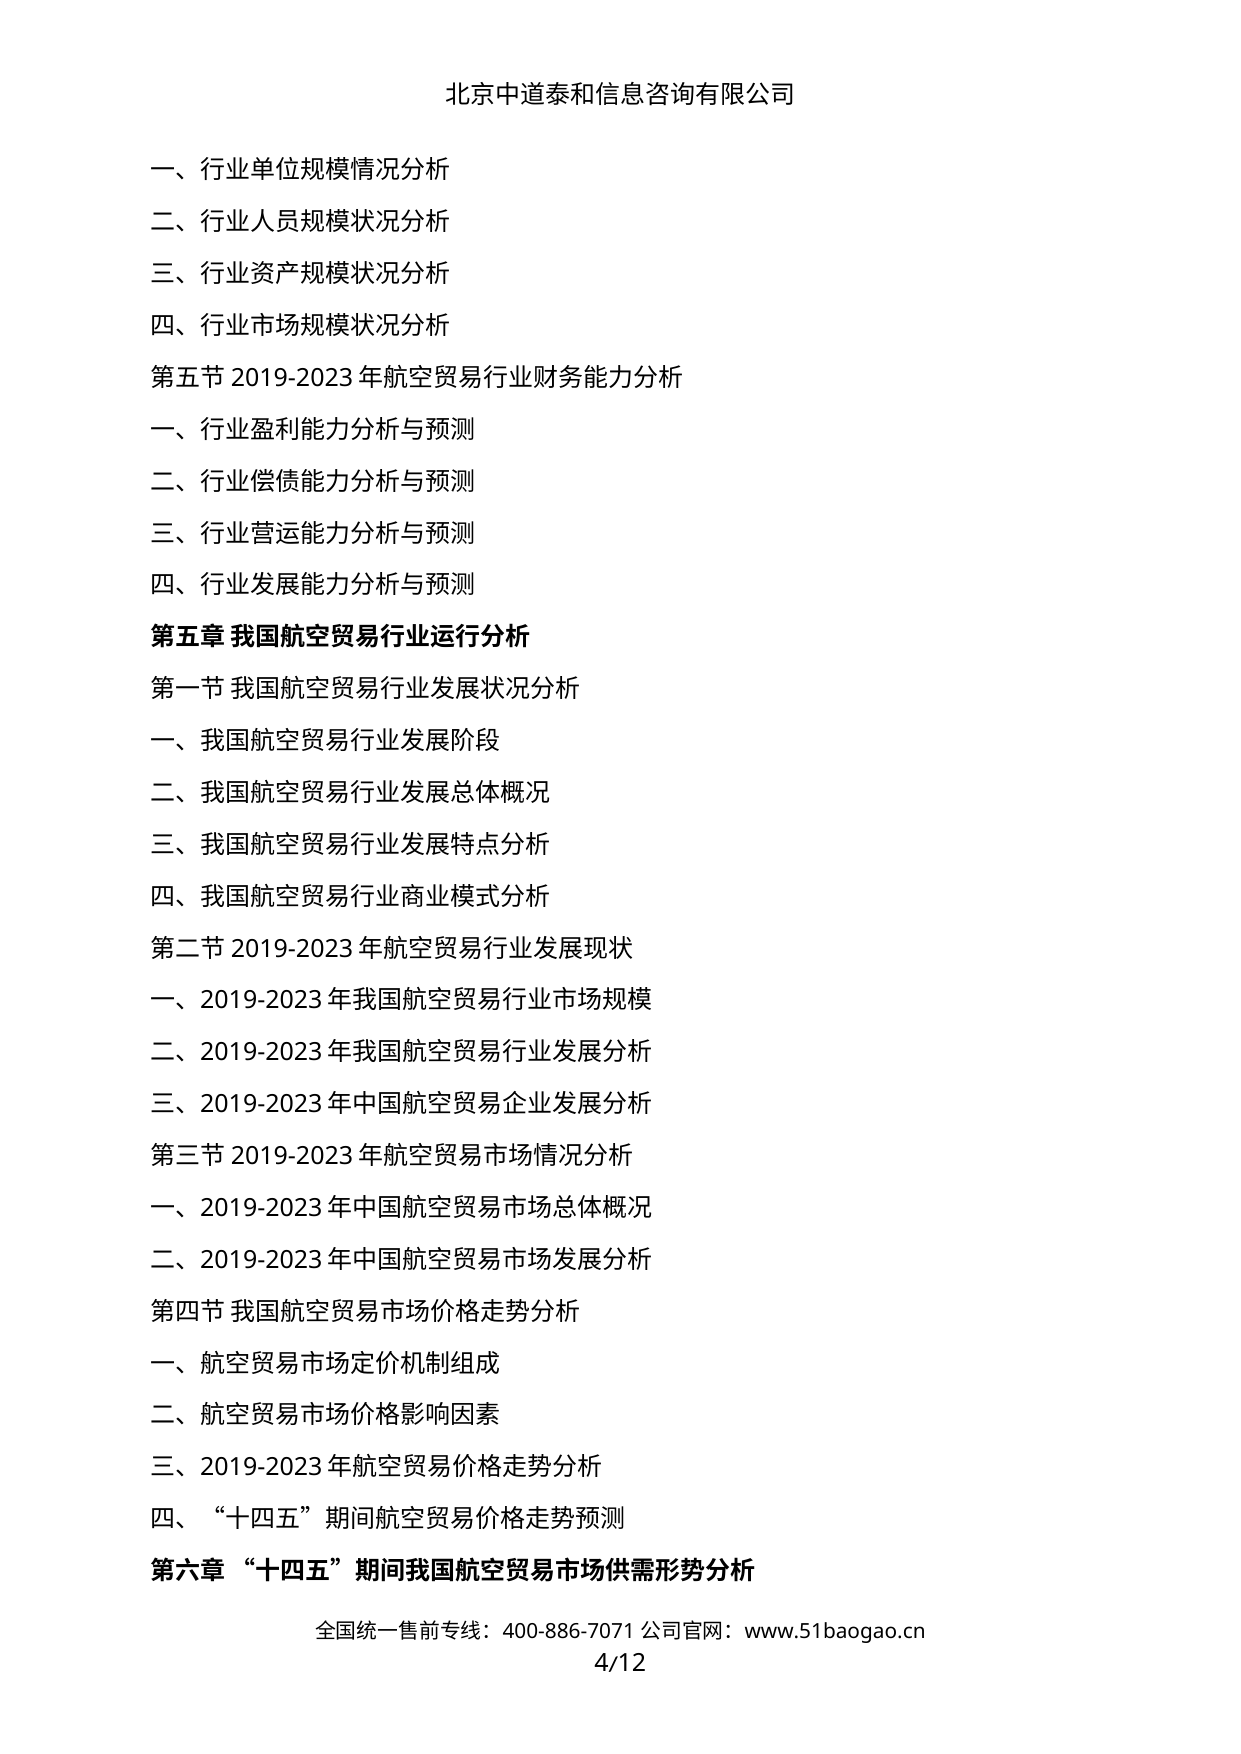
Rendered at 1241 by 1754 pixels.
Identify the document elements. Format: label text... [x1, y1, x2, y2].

text 四、“十四五”期间航空贸易价格走势预测 [150, 1499, 1090, 1535]
text 二、2019-2023年我国航空贸易行业发展分析 [150, 1032, 1090, 1068]
text 四、行业发展能力分析与预测 [150, 565, 1090, 601]
text 一、2019-2023年中国航空贸易市场总体概况 [150, 1187, 1090, 1224]
text 一、航空贸易市场定价机制组成 [150, 1343, 1090, 1379]
text 四、我国航空贸易行业商业模式分析 [150, 876, 1090, 912]
text 第四节 我国航空贸易市场价格走势分析 [150, 1291, 1090, 1327]
text 二、航空贸易市场价格影响因素 [150, 1395, 1090, 1431]
text 一、2019-2023年我国航空贸易行业市场规模 [150, 980, 1090, 1016]
text 第三节 2019-2023年航空贸易市场情况分析 [150, 1136, 1090, 1172]
text 三、2019-2023年航空贸易价格走势分析 [150, 1447, 1090, 1483]
text 第二节 2019-2023年航空贸易行业发展现状 [150, 928, 1090, 964]
text 三、行业资产规模状况分析 [150, 254, 1090, 290]
text 四、行业市场规模状况分析 [150, 306, 1090, 342]
text 二、行业人员规模状况分析 [150, 202, 1090, 238]
text 二、行业偿债能力分析与预测 [150, 461, 1090, 497]
text 二、2019-2023年中国航空贸易市场发展分析 [150, 1239, 1090, 1276]
text 第五节 2019-2023年航空贸易行业财务能力分析 [150, 357, 1090, 394]
text 一、行业盈利能力分析与预测 [150, 409, 1090, 446]
text 一、行业单位规模情况分析 [150, 150, 1090, 186]
text 第六章 “十四五”期间我国航空贸易市场供需形势分析 [150, 1551, 1090, 1587]
text 三、2019-2023年中国航空贸易企业发展分析 [150, 1084, 1090, 1120]
text 第五章 我国航空贸易行业运行分析 [150, 617, 1090, 653]
text 二、我国航空贸易行业发展总体概况 [150, 772, 1090, 809]
text 第一节 我国航空贸易行业发展状况分析 [150, 669, 1090, 705]
text 三、我国航空贸易行业发展特点分析 [150, 824, 1090, 861]
text 三、行业营运能力分析与预测 [150, 513, 1090, 549]
text 一、我国航空贸易行业发展阶段 [150, 721, 1090, 757]
